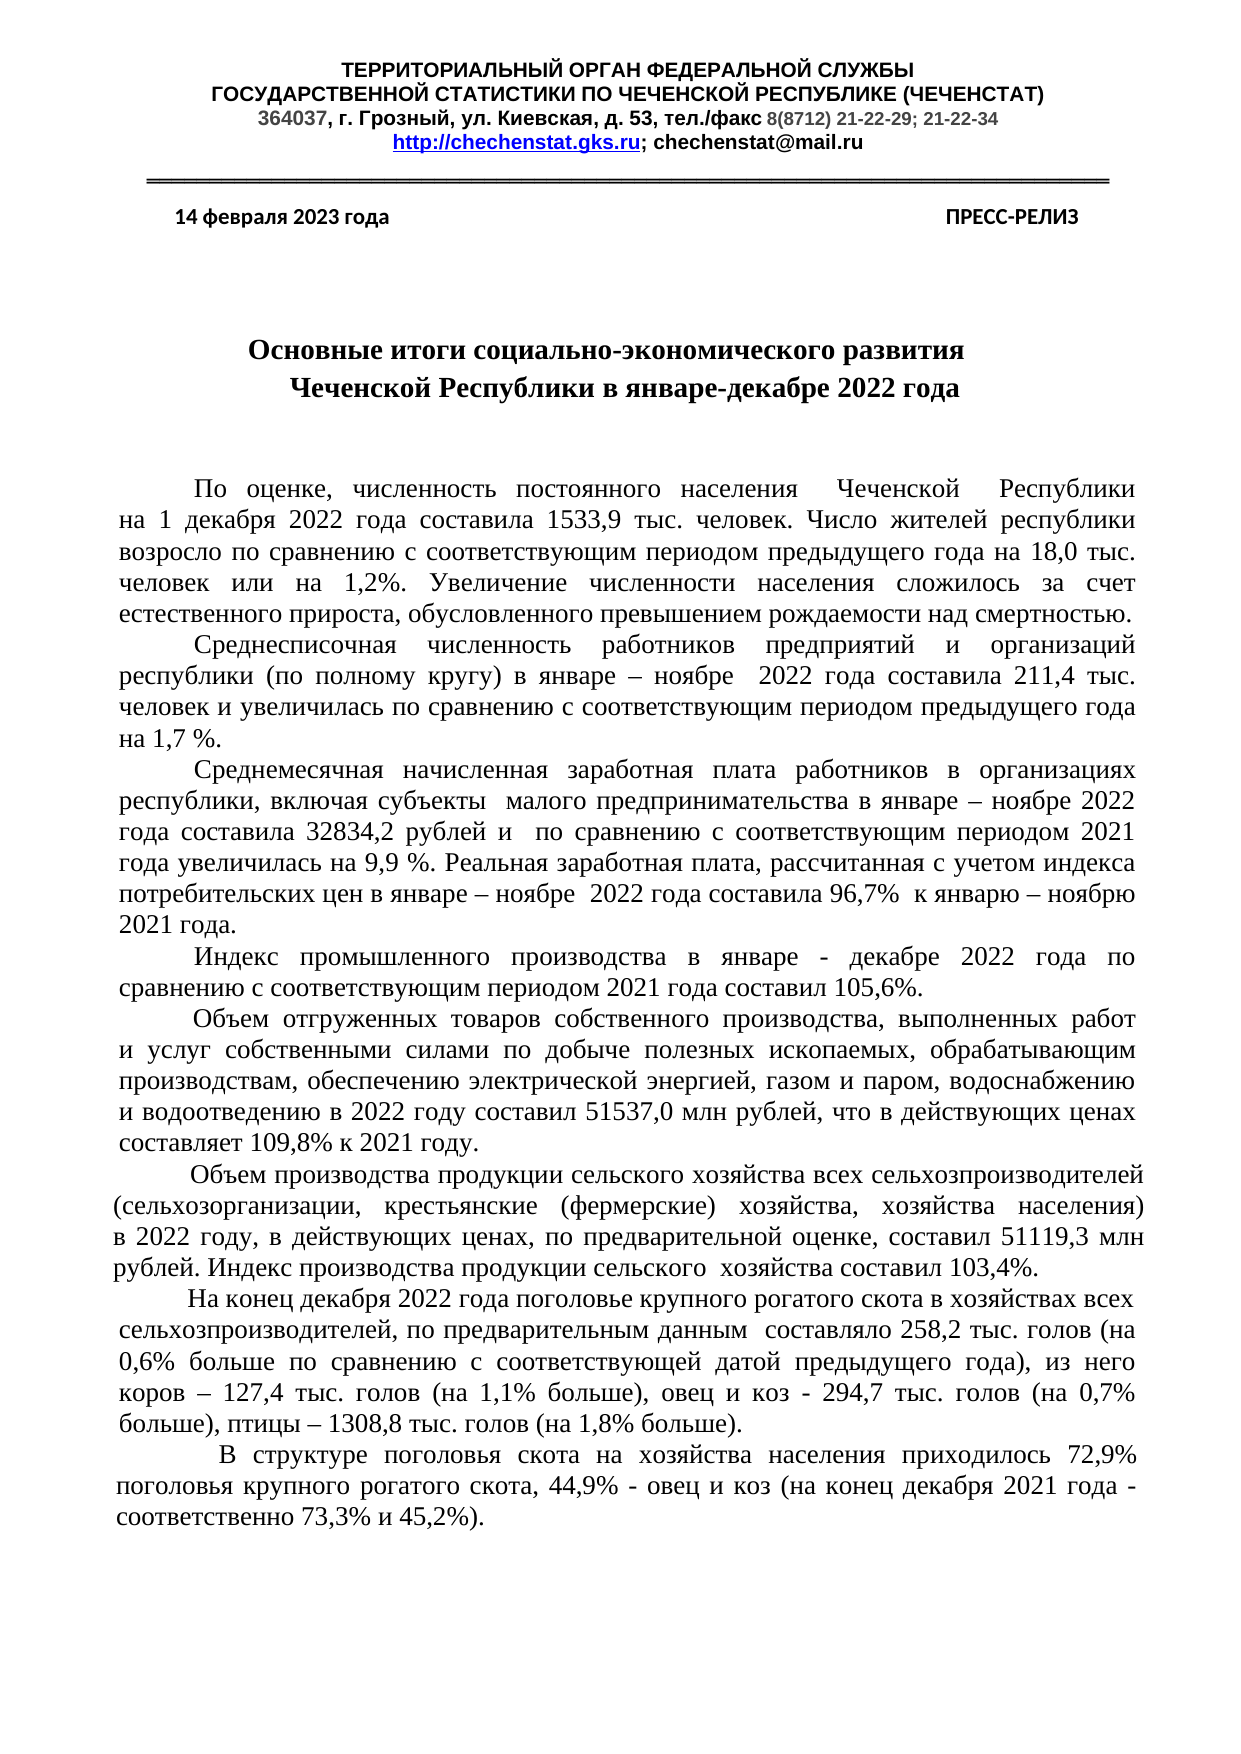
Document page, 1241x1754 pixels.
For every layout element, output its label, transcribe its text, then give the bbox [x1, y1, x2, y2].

text 364037, г. Грозный, ул. Киевская, д. 53, тел./факс 8(8712) 21-22-29; 21-22-34 [119, 106, 1137, 130]
text Объем производства продукции сельского хозяйства всех сельхозпроизводителей (сельхозорганизации, крестьянские (фермерские) хозяйства, хозяйства населения) в 2022 году, в действующих ценах, по предварительной оценке, составил 51119,3 млн рублей. Индекс производства продукции сельского хозяйства составил 103,4%. [113, 1158, 1146, 1282]
text По оценке, численность постоянного населения Чеченской Республики на 1 декабря 2022 года составила 1533,9 тыс. человек. Число жителей республики возросло по сравнению с соответствующим периодом предыдущего года на 18,0 тыс. человек или на 1,2%. Увеличение численности населения сложилось за счет естественного прироста, обусловленного превышением рождаемости над смертностью. [119, 472, 1137, 628]
text Среднесписочная численность работников предприятий и организаций республики (по полному кругу) в январе – ноябре 2022 года составила 211,4 тыс. человек и увеличилась по сравнению с соответствующим периодом предыдущего года на 1,7 %. [119, 628, 1137, 753]
text Объем отгруженных товаров собственного производства, выполненных работ и услуг собственными силами по добыче полезных ископаемых, обрабатывающим производствам, обеспечению электрической энергией, газом и паром, водоснабжению и водоотведению в 2022 году составил 51537,0 млн рублей, что в действующих ценах составляет 109,8% к 2021 году. [119, 1002, 1137, 1158]
text На конец декабря 2022 года поголовье крупного рогатого скота в хозяйствах всех сельхозпроизводителей, по предварительным данным составляло 258,2 тыс. голов (на 0,6% больше по сравнению с соответствующей датой предыдущего года), из него коров – 127,4 тыс. голов (на 1,1% больше), овец и коз - 294,7 тыс. голов (на 0,7% больше), птицы – 1308,8 тыс. голов (на 1,8% больше). [119, 1282, 1137, 1438]
text ТЕРРИТОРИАЛЬНЫЙ ОРГАН ФЕДЕРАЛЬНОЙ СЛУЖБЫ [119, 58, 1137, 82]
text 14 февраля 2023 года ПРЕСС-РЕЛИЗ [119, 202, 1137, 230]
text Основные итоги социально-экономического развития Чеченской Республики в январе-декабре 2022 года [244, 332, 968, 404]
text http://chechenstat.gks.ru; chechenstat@mail.ru [119, 130, 1137, 154]
text ГОСУДАРСТВЕННОЙ СТАТИСТИКИ ПО ЧЕЧЕНСКОЙ РЕСПУБЛИКЕ (ЧЕЧЕНСТАТ) [119, 82, 1137, 106]
text В структуре поголовья скота на хозяйства населения приходилось 72,9% поголовья крупного рогатого скота, 44,9% - овец и коз (на конец декабря 2021 года - соответственно 73,3% и 45,2%). [116, 1438, 1138, 1531]
subtitle Индекс промышленного производства в январе - декабре 2022 года по сравнению с соответствующим периодом 2021 года составил 105,6%. [119, 940, 1137, 1002]
text ‗‗‗‗‗‗‗‗‗‗‗‗‗‗‗‗‗‗‗‗‗‗‗‗‗‗‗‗‗‗‗‗‗‗‗‗‗‗‗‗‗‗‗‗‗‗‗‗‗‗‗‗‗‗‗‗‗‗‗‗‗‗‗‗‗‗‗‗‗‗‗‗‗‗‗‗‗ [119, 154, 1137, 183]
text Среднемесячная начисленная заработная плата работников в организациях республики, включая субъекты малого предпринимательства в январе – ноябре 2022 года составила 32834,2 рублей и по сравнению с соответствующим периодом 2021 года увеличилась на 9,9 %. Реальная заработная плата, рассчитанная с учетом индекса потребительских цен в январе – ноябре 2022 года составила 96,7% к январю – ноябрю 2021 года. [119, 753, 1137, 940]
